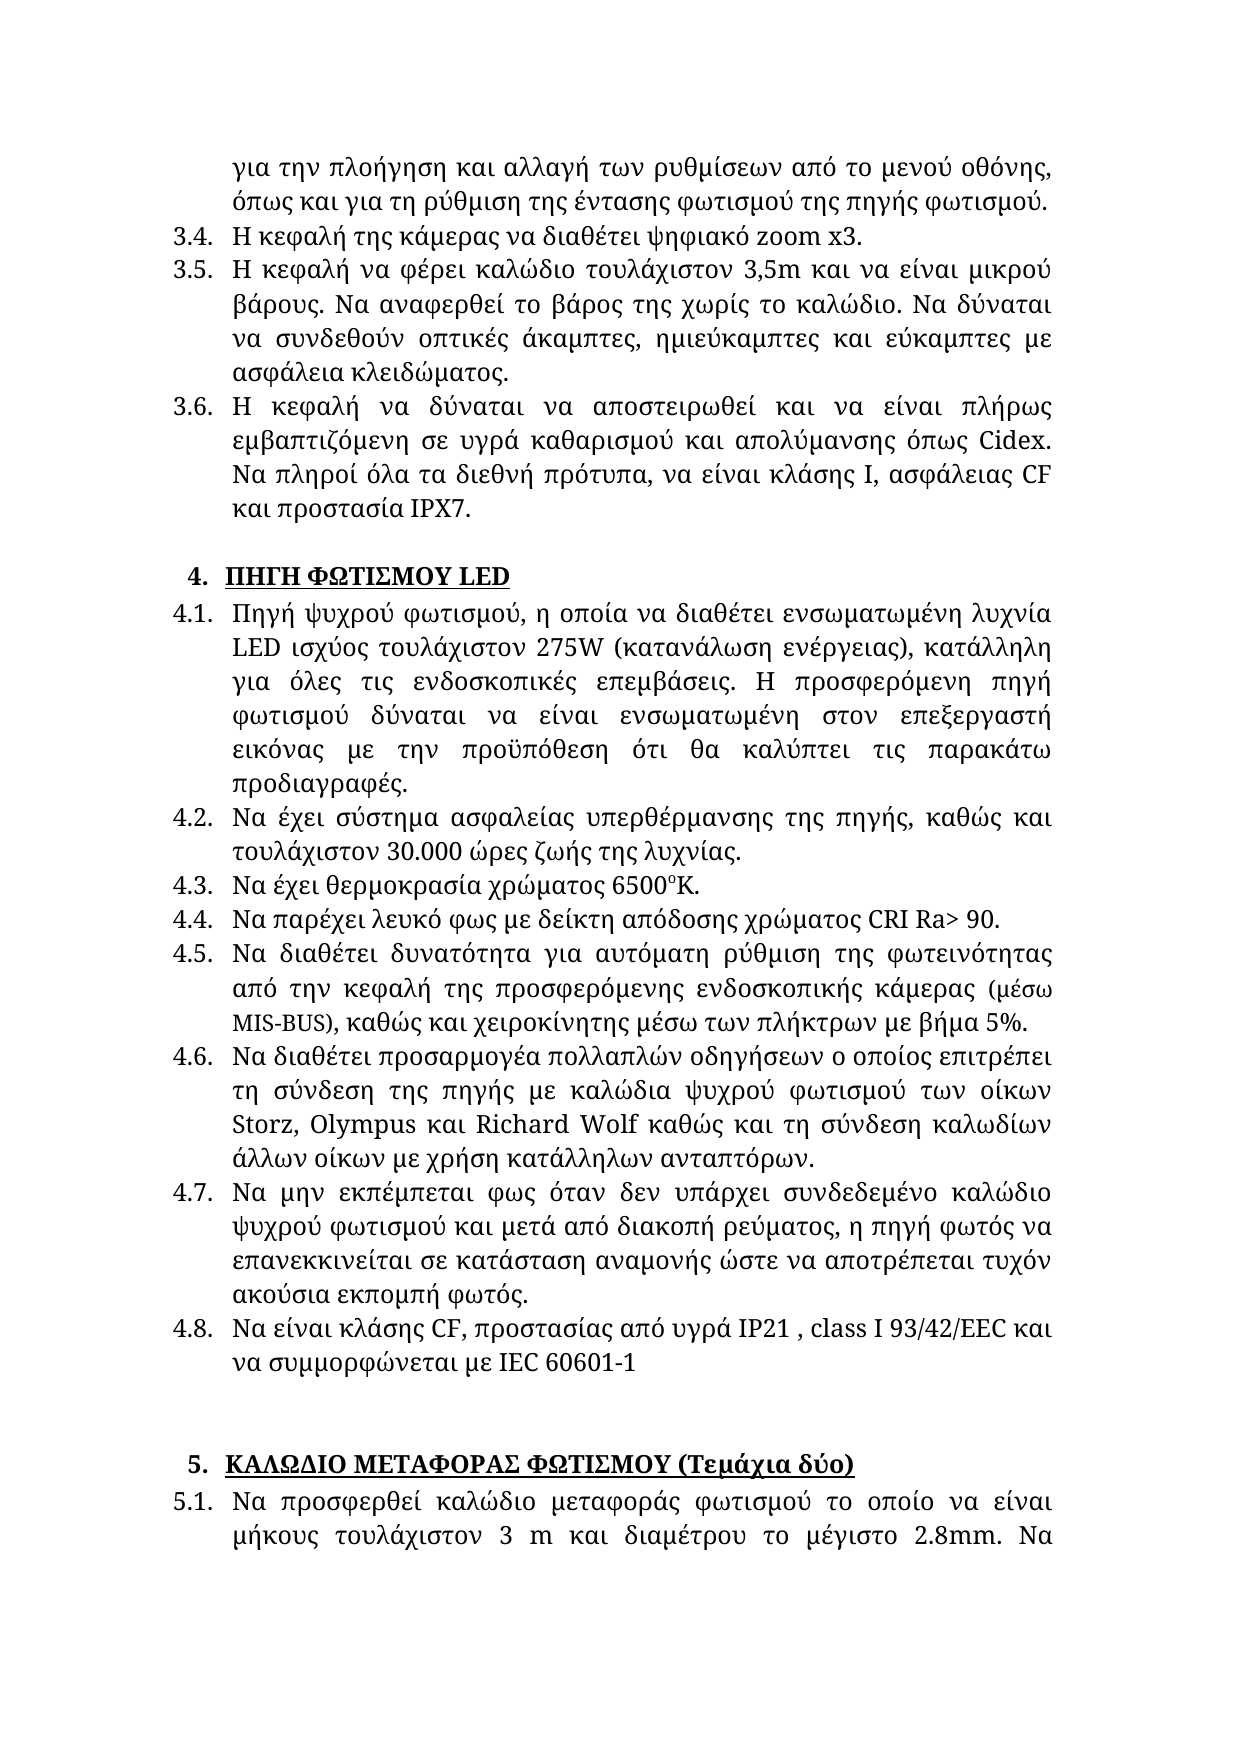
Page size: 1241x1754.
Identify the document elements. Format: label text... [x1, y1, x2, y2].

list Να είναι κλάσης CF, προστασίας από υγρά IP21 , class I 93/42/EEC και να συμμορφώνεται με IEC 60601-1 [173, 1311, 1053, 1379]
list Η κεφαλή να φέρει καλώδιο τουλάχιστον 3,5m και να είναι μικρού βάρους. Να αναφερθεί το βάρος της χωρίς το καλώδιο. Να δύναται να συνδεθούν οπτικές άκαμπτες, ημιεύκαμπτες και εύκαμπτες με ασφάλεια κλειδώματος. [173, 252, 1053, 388]
list ΚΑΛΩΔΙΟ ΜΕΤΑΦΟΡΑΣ ΦΩΤΙΣΜΟΥ (Τεμάχια δύο) [187, 1447, 1053, 1481]
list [173, 150, 1053, 218]
list ΠΗΓΗ ΦΩΤΙΣΜΟΥ LED [187, 559, 1053, 593]
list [173, 1484, 1053, 1552]
list Πηγή ψυχρού φωτισμού, η οποία να διαθέτει ενσωματωμένη λυχνία LED ισχύος τουλάχιστον 275W (κατανάλωση ενέργειας), κατάλληλη για όλες τις ενδοσκοπικές επεμβάσεις. Η προσφερόμενη πηγή φωτισμού δύναται να είναι ενσωματωμένη στον επεξεργαστή εικόνας με την προϋπόθεση ότι θα καλύπτει τις παρακάτω προδιαγραφές. [173, 596, 1053, 800]
list Να διαθέτει προσαρμογέα πολλαπλών οδηγήσεων ο οποίος επιτρέπει τη σύνδεση της πηγής με καλώδια ψυχρού φωτισμού των οίκων Storz, Olympus και Richard Wolf καθώς και τη σύνδεση καλωδίων άλλων οίκων με χρήση κατάλληλων ανταπτόρων. [173, 1038, 1053, 1174]
list Να μην εκπέμπεται φως όταν δεν υπάρχει συνδεδεμένο καλώδιο ψυχρού φωτισμού και μετά από διακοπή ρεύματος, η πηγή φωτός να επανεκκινείται σε κατάσταση αναμονής ώστε να αποτρέπεται τυχόν ακούσια εκπομπή φωτός. [173, 1174, 1053, 1311]
list Να έχει σύστημα ασφαλείας υπερθέρμανσης της πηγής, καθώς και τουλάχιστον 30.000 ώρες ζωής της λυχνίας. [173, 800, 1053, 868]
list Να διαθέτει δυνατότητα για αυτόματη ρύθμιση της φωτεινότητας από την κεφαλή της προσφερόμενης ενδοσκοπικής κάμερας (μέσω MIS-BUS), καθώς και χειροκίνητης μέσω των πλήκτρων με βήμα 5%. [173, 936, 1053, 1038]
list Να παρέχει λευκό φως με δείκτη απόδοσης χρώματος CRI Ra> 90. [173, 902, 1053, 936]
list Η κεφαλή της κάμερας να διαθέτει ψηφιακό zoom x3. [173, 218, 1053, 252]
list Να έχει θερμοκρασία χρώματος 6500οΚ. [173, 868, 1053, 902]
list Η κεφαλή να δύναται να αποστειρωθεί και να είναι πλήρως εμβαπτιζόμενη σε υγρά καθαρισμού και απολύμανσης όπως Cidex. Να πληροί όλα τα διεθνή πρότυπα, να είναι κλάσης I, ασφάλειας CF και προστασία IPΧ7. [173, 388, 1053, 525]
